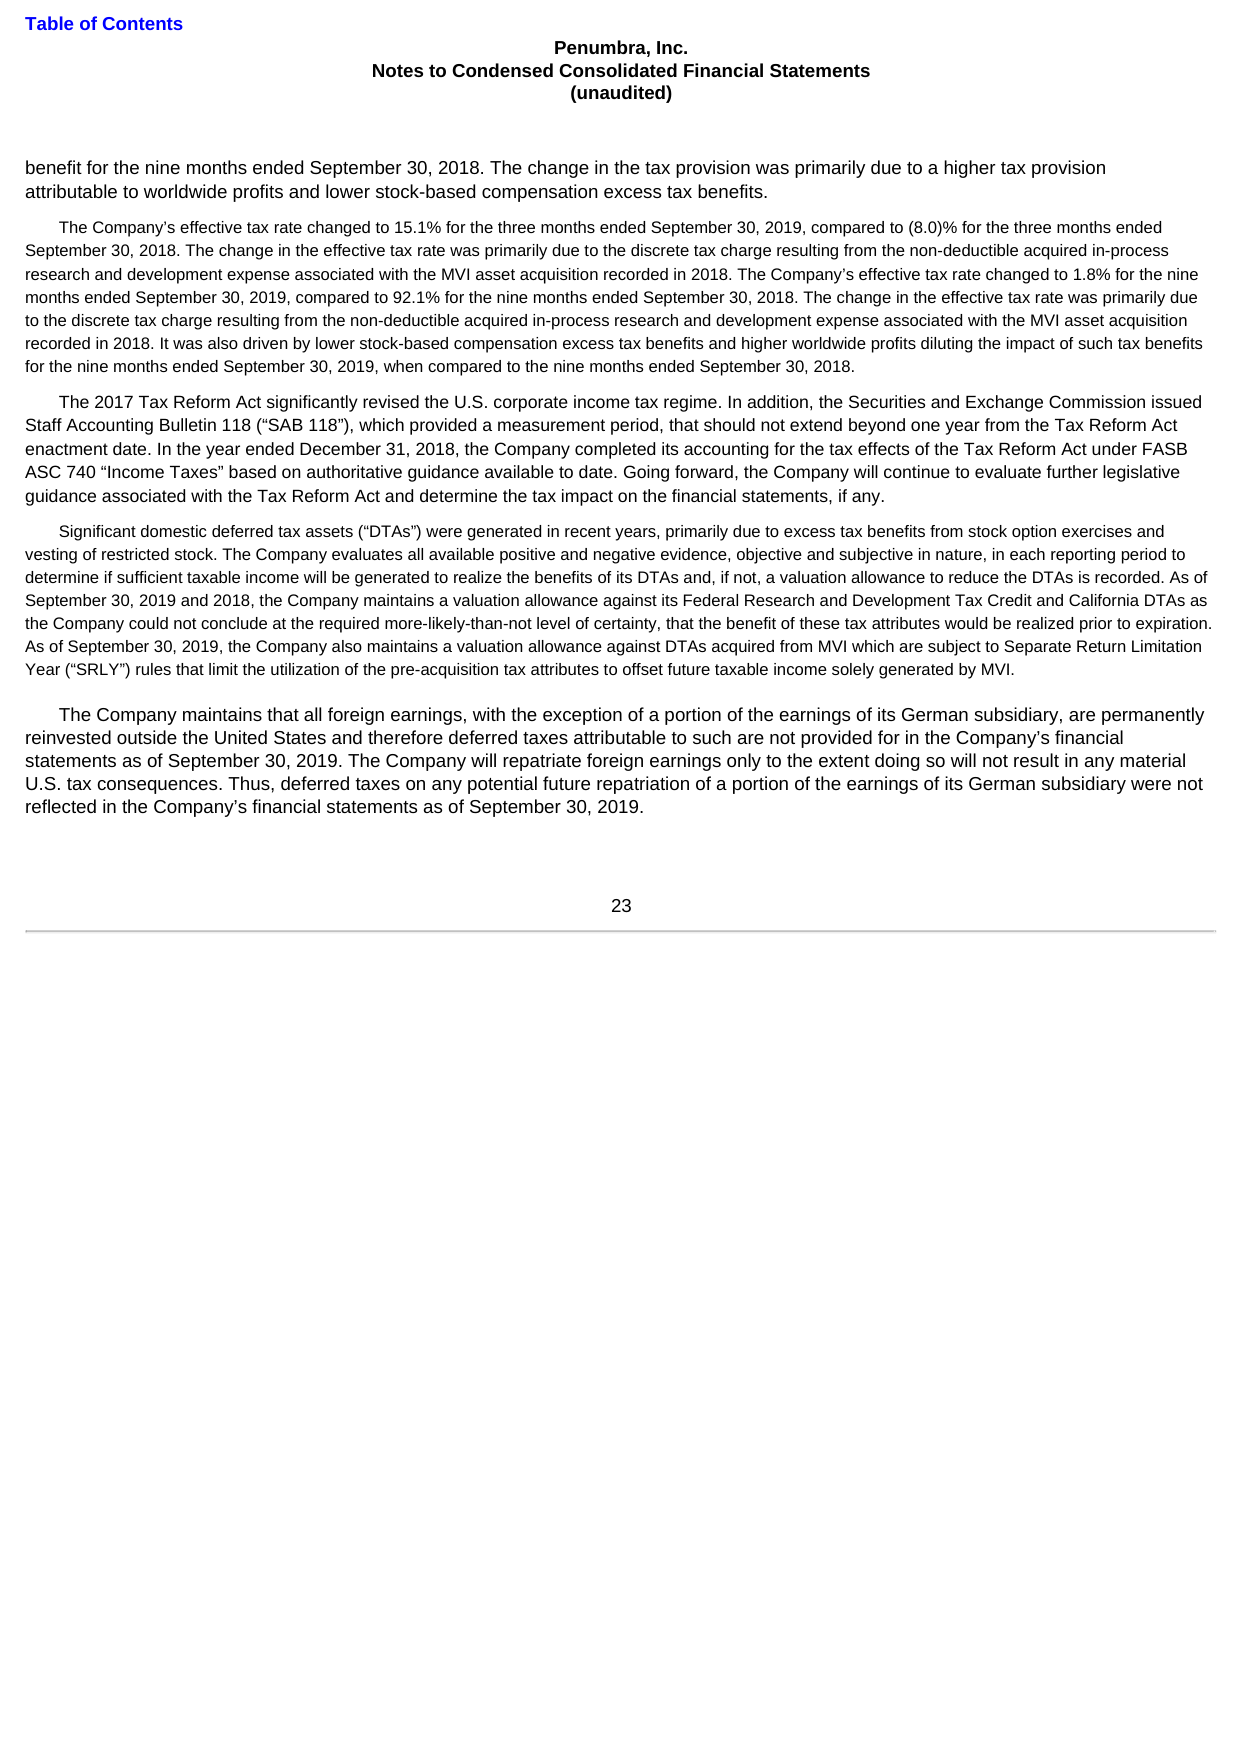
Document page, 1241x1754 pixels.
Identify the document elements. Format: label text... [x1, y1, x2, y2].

text (unaudited) [25, 82, 1217, 103]
text 23 [25, 894, 1217, 916]
text The Company’s effective tax rate changed to 15.1% for the three months ended September 30, 2019, compared to (8.0)% for the three months ended September 30, 2018. The change in the effective tax rate was primarily due to the discrete tax charge resulting from the non-deductible acquired in-process research and development expense associated with the MVI asset acquisition recorded in 2018. The Company’s effective tax rate changed to 1.8% for the nine months ended September 30, 2019, compared to 92.1% for the nine months ended September 30, 2018. The change in the effective tax rate was primarily due to the discrete tax charge resulting from the non-deductible acquired in-process research and development expense associated with the MVI asset acquisition recorded in 2018. It was also driven by lower stock-based compensation excess tax benefits and higher worldwide profits diluting the impact of such tax benefits for the nine months ended September 30, 2019, when compared to the nine months ended September 30, 2018. [25, 218, 1211, 376]
text The Company maintains that all foreign earnings, with the exception of a portion of the earnings of its German subsidiary, are permanently reinvested outside the United States and therefore deferred taxes attributable to such are not provided for in the Company’s financial statements as of September 30, 2019. The Company will repatriate foreign earnings only to the extent doing so will not result in any material U.S. tax consequences. Thus, deferred taxes on any potential future repatriation of a portion of the earnings of its German subsidiary were not reflected in the Company’s financial statements as of September 30, 2019. [25, 703, 1205, 817]
text benefit for the nine months ended September 30, 2018. The change in the tax provision was primarily due to a higher tax provision attributable to worldwide profits and lower stock-based compensation excess tax benefits. [25, 156, 1203, 203]
text Penumbra, Inc. [25, 37, 1217, 58]
text Table of Contents [25, 13, 1215, 34]
picture [23, 927, 1217, 935]
text Notes to Condensed Consolidated Financial Statements [25, 59, 1217, 81]
text The 2017 Tax Reform Act significantly revised the U.S. corporate income tax regime. In addition, the Securities and Exchange Commission issued Staff Accounting Bulletin 118 (“SAB 118”), which provided a measurement period, that should not extend beyond one year from the Tax Reform Act enactment date. In the year ended December 31, 2018, the Company completed its accounting for the tax effects of the Tax Reform Act under FASB ASC 740 “Income Taxes” based on authoritative guidance available to date. Going forward, the Company will continue to evaluate further legislative guidance associated with the Tax Reform Act and determine the tax impact on the financial statements, if any. [25, 392, 1205, 506]
text Significant domestic deferred tax assets (“DTAs”) were generated in recent years, primarily due to excess tax benefits from stock option exercises and vesting of restricted stock. The Company evaluates all available positive and negative evidence, objective and subjective in nature, in each reporting period to determine if sufficient taxable income will be generated to realize the benefits of its DTAs and, if not, a valuation allowance to reduce the DTAs is recorded. As of September 30, 2019 and 2018, the Company maintains a valuation allowance against its Federal Research and Development Tax Credit and California DTAs as the Company could not conclude at the required more-likely-than-not level of certainty, that the benefit of these tax attributes would be realized prior to expiration. As of September 30, 2019, the Company also maintains a valuation allowance against DTAs acquired from MVI which are subject to Separate Return Limitation Year (“SRLY”) rules that limit the utilization of the pre-acquisition tax attributes to offset future taxable income solely generated by MVI. [25, 521, 1215, 679]
